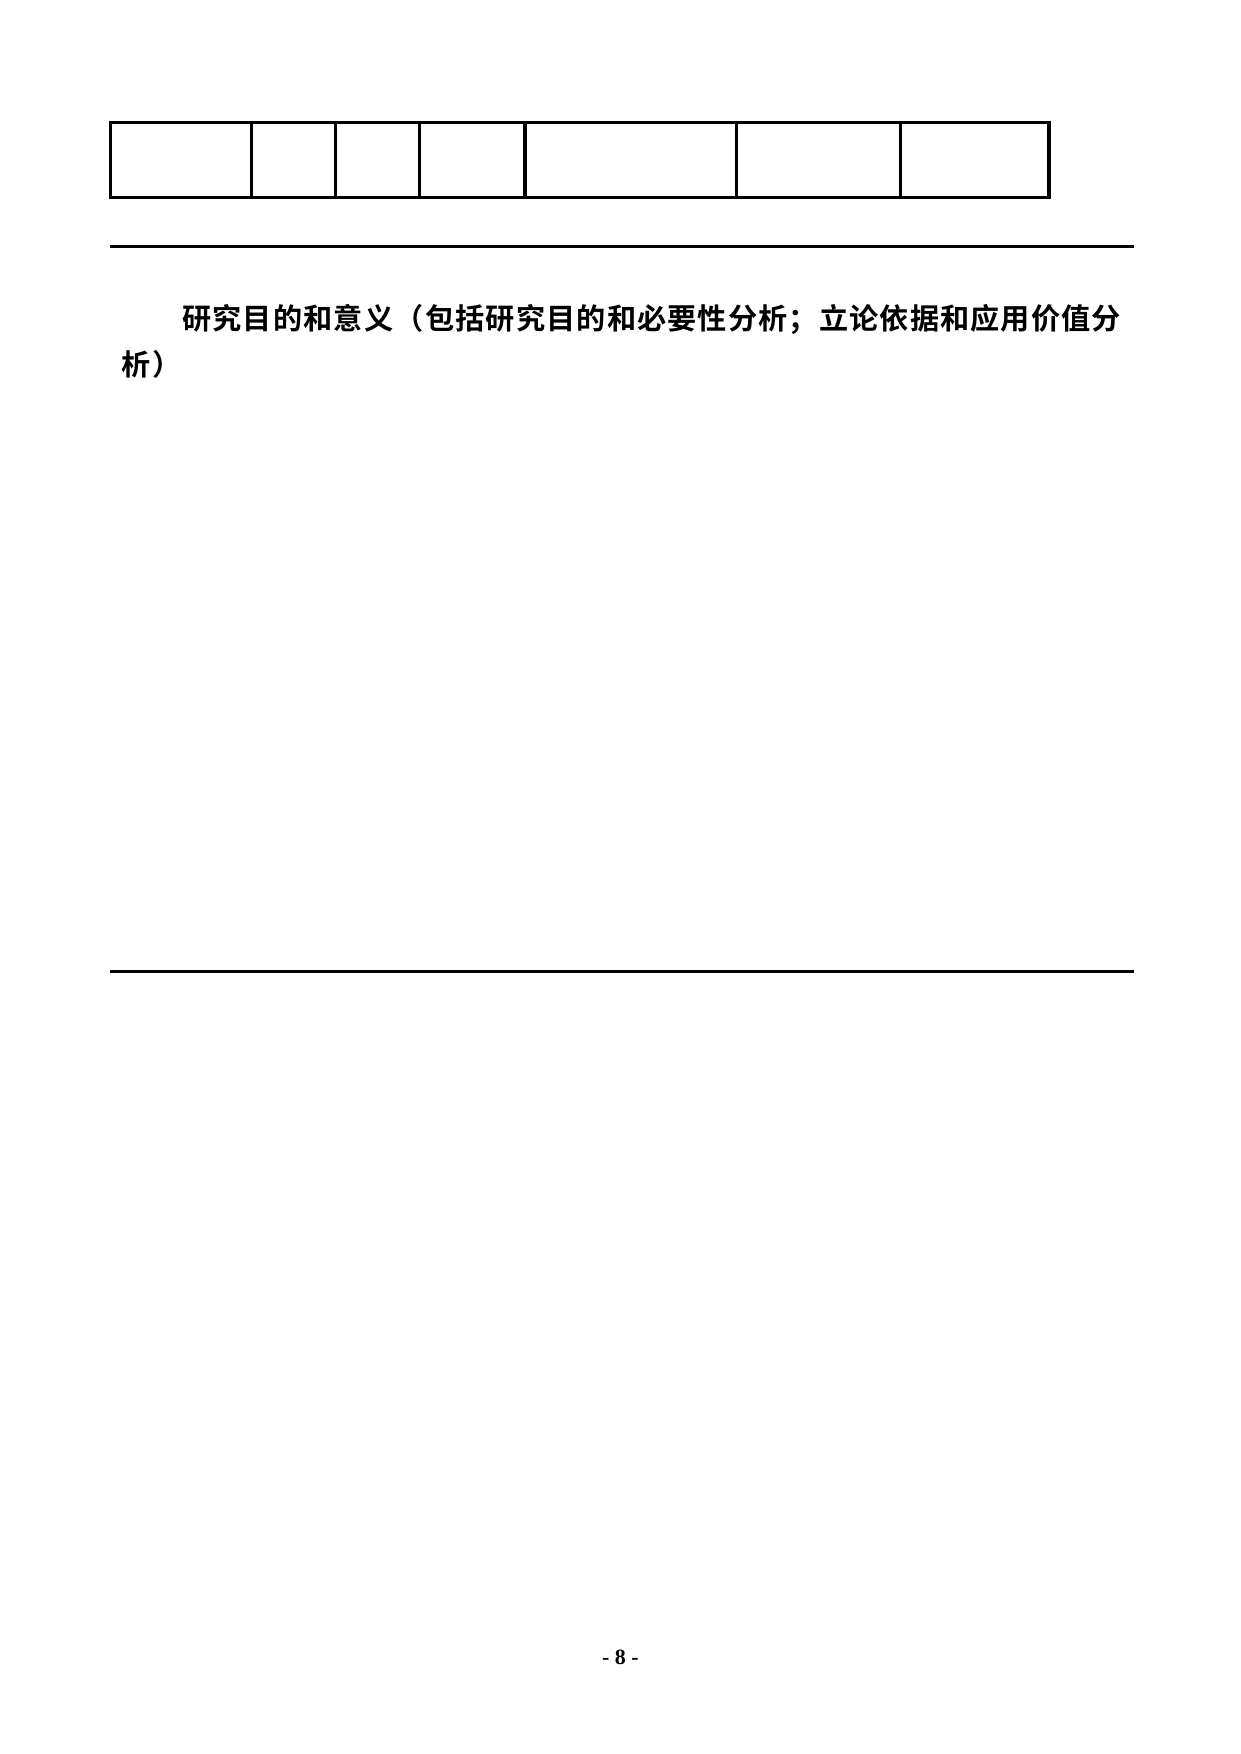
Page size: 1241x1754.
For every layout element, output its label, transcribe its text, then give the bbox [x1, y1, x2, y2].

table_header 研究目的和意义（包括研究目的和必要性分析；立论依据和应用价值分析） [110, 248, 1134, 970]
table_cell [738, 124, 899, 196]
table_cell [902, 124, 1047, 196]
table_cell [112, 124, 250, 196]
table_cell [337, 124, 418, 196]
table_cell [527, 124, 735, 196]
table_cell [421, 124, 523, 196]
table_cell [253, 124, 334, 196]
